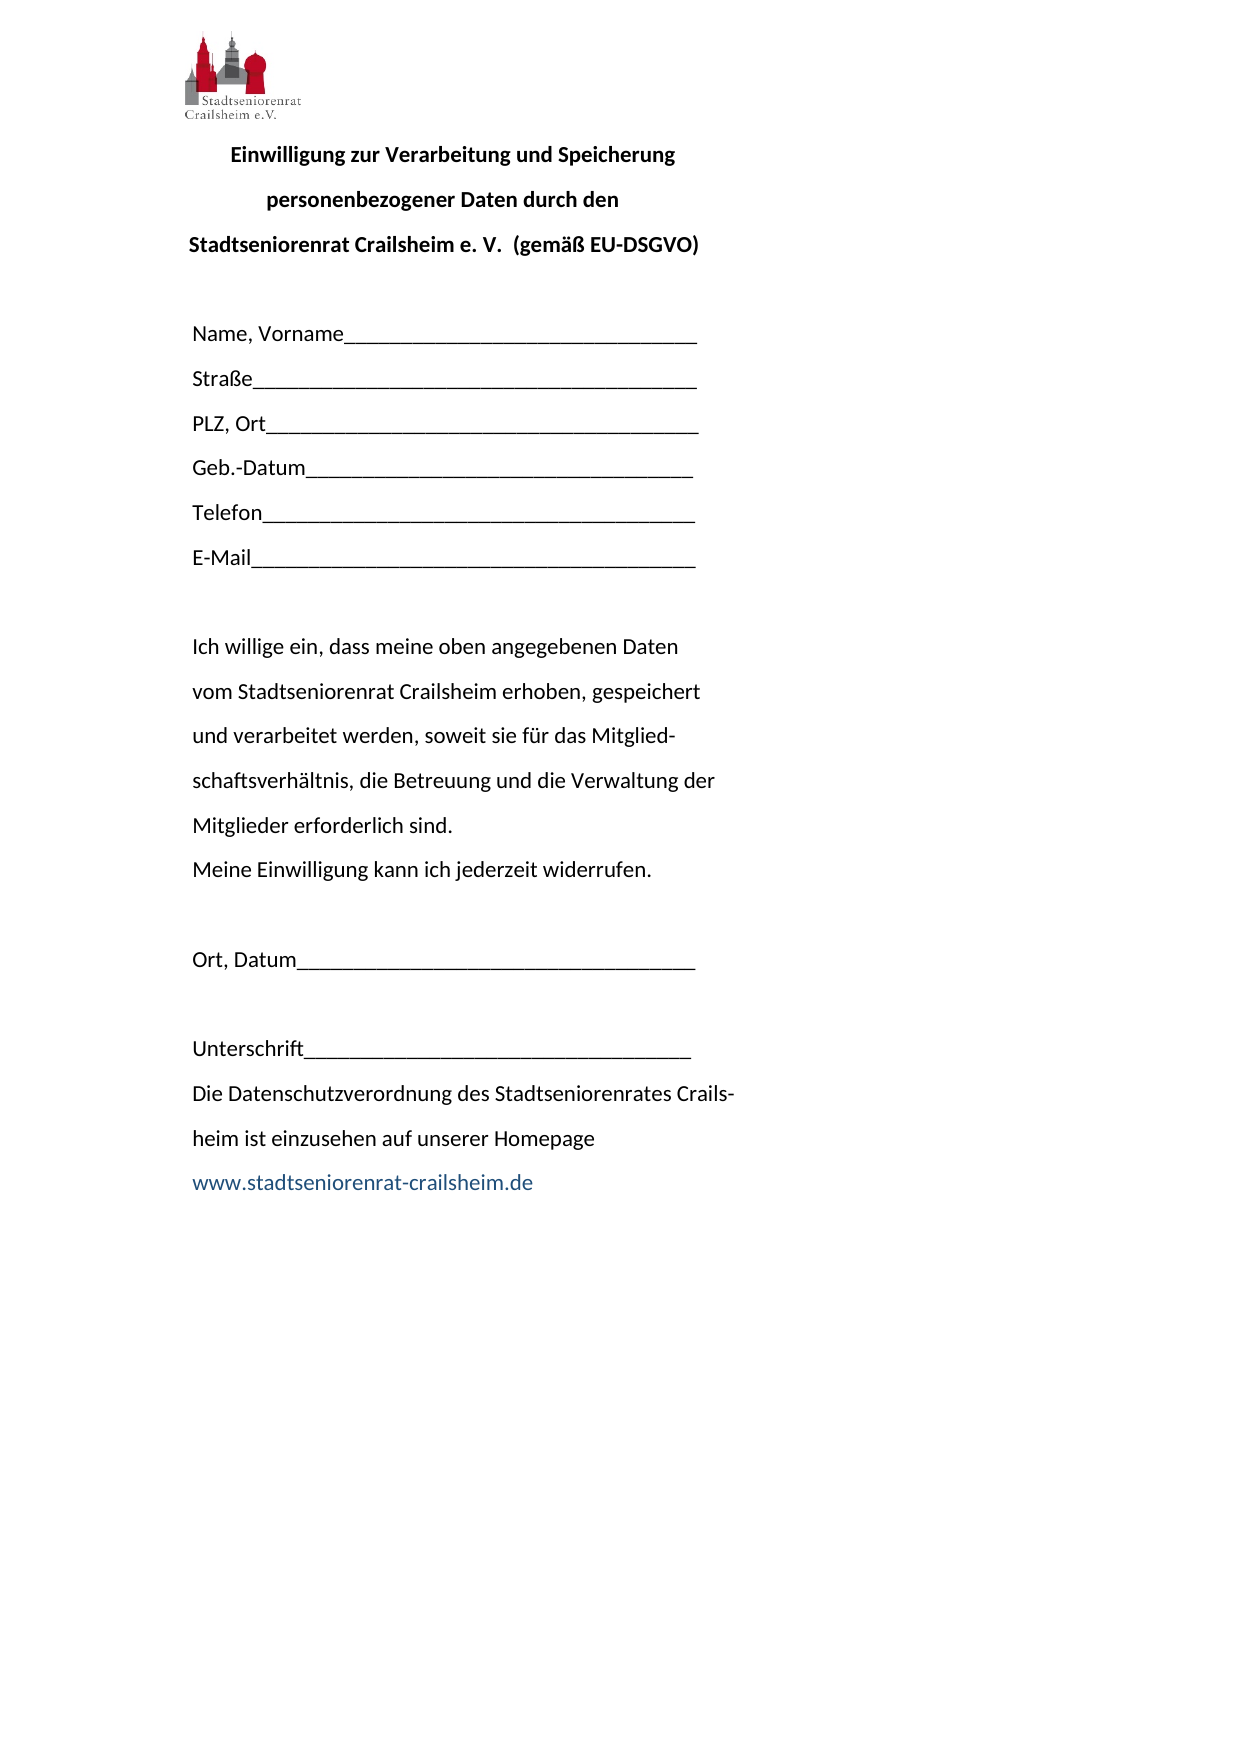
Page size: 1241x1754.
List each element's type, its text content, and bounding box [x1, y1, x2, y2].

text Stadtseniorenrat Crailsheim e. V. (gemäß EU-DSGVO) [148, 230, 1093, 258]
text heim ist einzusehen auf unserer Homepage [192, 1124, 1093, 1152]
text PLZ, Ort______________________________________ [192, 409, 1093, 437]
text E-Mail_______________________________________ [192, 543, 1093, 571]
text Telefon______________________________________ [192, 498, 1093, 526]
text personenbezogener Daten durch den [148, 185, 1093, 213]
text Meine Einwilligung kann ich jederzeit widerrufen. [192, 856, 1093, 884]
text www.stadtseniorenrat-crailsheim.de [192, 1168, 1093, 1196]
text Ich willige ein, dass meine oben angegebenen Daten [192, 632, 1093, 660]
text Unterschrift__________________________________ [192, 1034, 1093, 1062]
text Einwilligung zur Verarbeitung und Speicherung [148, 141, 1093, 169]
text Straße_______________________________________ [192, 364, 1093, 392]
text vom Stadtseniorenrat Crailsheim erhoben, gespeichert [192, 677, 1093, 705]
text Ort, Datum___________________________________ [192, 945, 1093, 973]
text Mitglieder erforderlich sind. [192, 811, 1093, 839]
picture [185, 31, 301, 119]
text Name, Vorname_______________________________ [192, 319, 1093, 347]
text und verarbeitet werden, soweit sie für das Mitglied- [192, 722, 1093, 749]
text Geb.-Datum__________________________________ [192, 453, 1093, 481]
text schaftsverhältnis, die Betreuung und die Verwaltung der [192, 766, 1093, 794]
text Die Datenschutzverordnung des Stadtseniorenrates Crails- [192, 1079, 1093, 1107]
